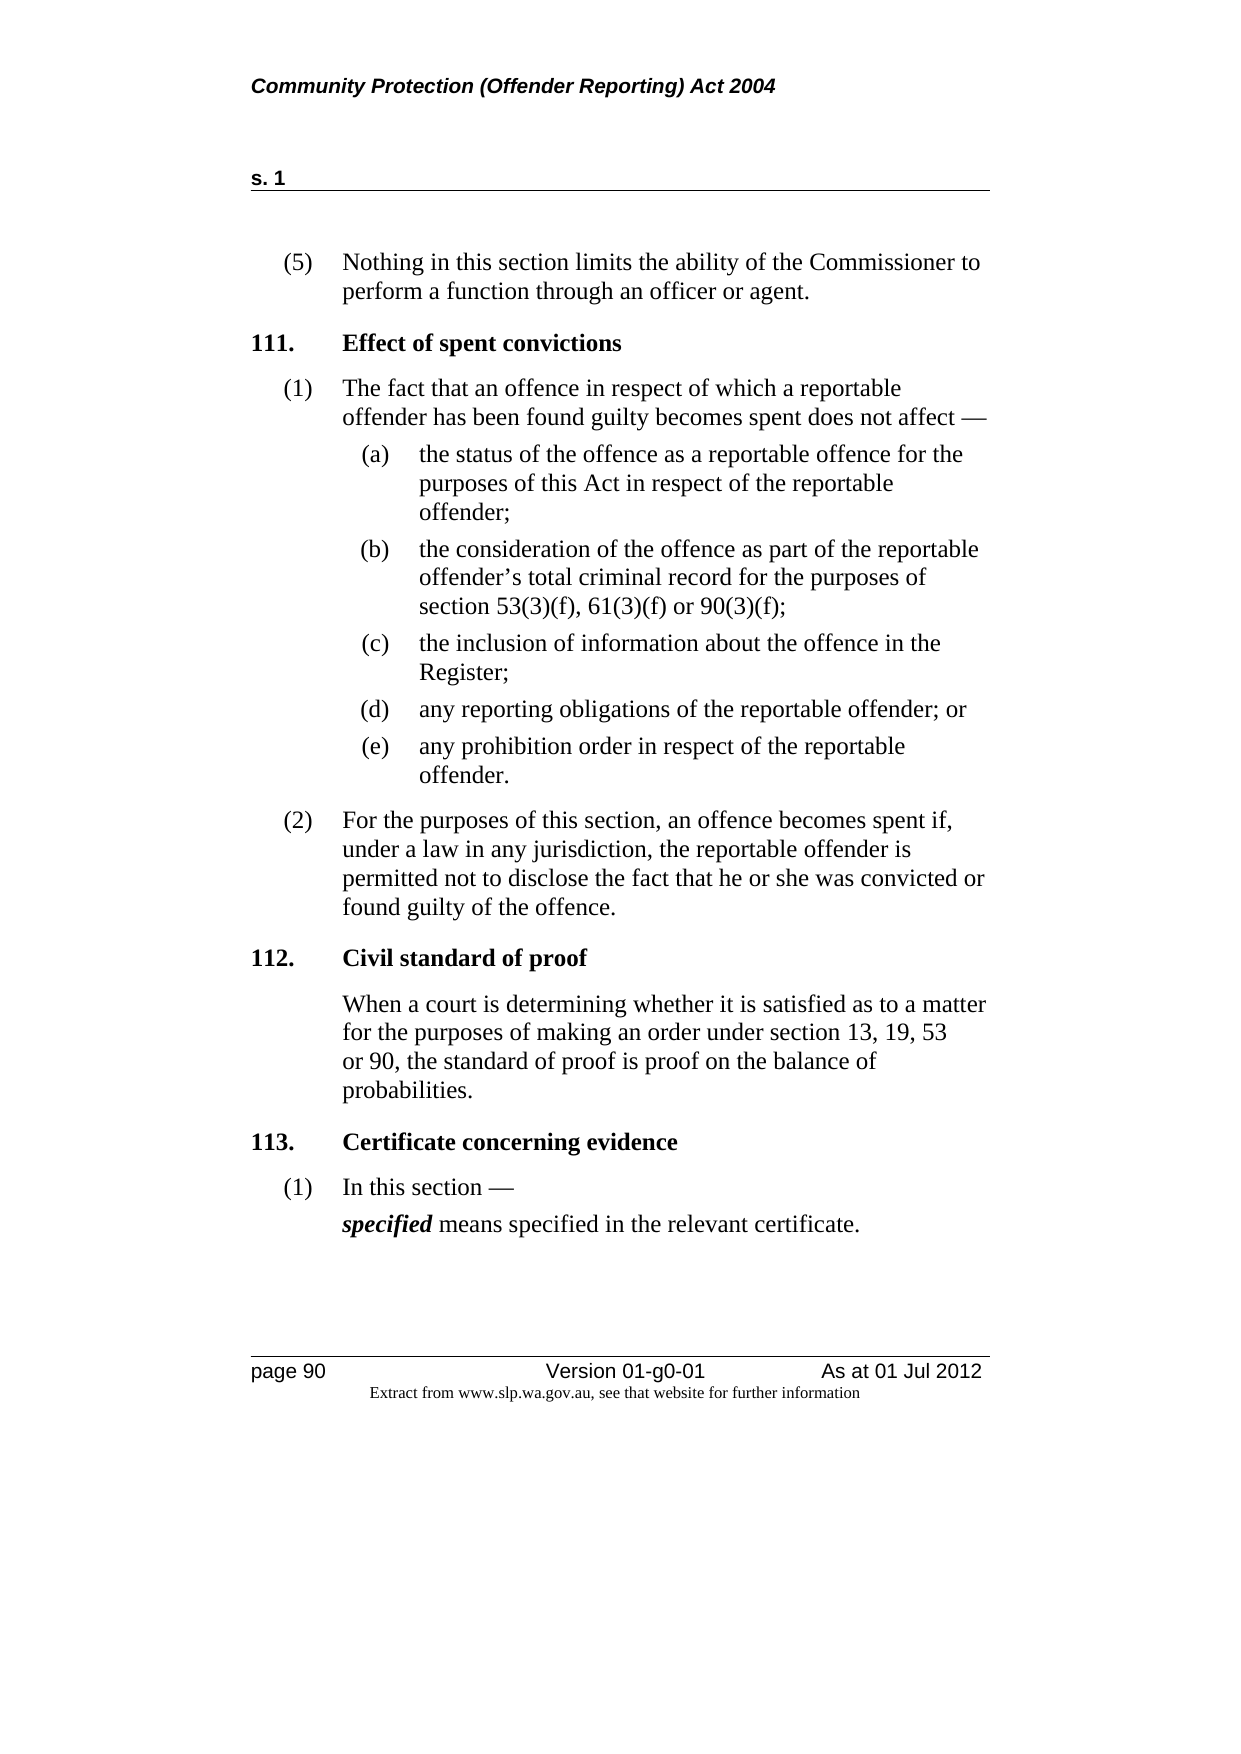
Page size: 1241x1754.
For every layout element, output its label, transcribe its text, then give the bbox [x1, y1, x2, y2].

text (c) the inclusion of information about the offence in the Register; [251, 628, 990, 686]
text (2) For the purposes of this section, an offence becomes spent if, under a law in any jurisdiction, the reportable offender is permitted not to disclose the fact that he or she was convicted or found guilty of the offence. [251, 805, 990, 920]
subtitle 113. Certificate concerning evidence [251, 1127, 990, 1155]
text (e) any prohibition order in respect of the reportable offender. [251, 731, 990, 789]
text specified means specified in the relevant certificate. [251, 1209, 990, 1238]
text (b) the consideration of the offence as part of the reportable offender’s total criminal record for the purposes of section 53(3)(f), 61(3)(f) or 90(3)(f); [251, 534, 990, 620]
text (d) any reporting obligations of the reportable offender; or [251, 694, 990, 723]
text (1) The fact that an offence in respect of which a reportable offender has been found guilty becomes spent does not affect — [251, 373, 990, 431]
text (1) In this section — [251, 1172, 990, 1201]
subtitle 111. Effect of spent convictions [251, 328, 990, 357]
text When a court is determining whether it is satisfied as to a matter for the purposes of making an order under section 13, 19, 53 or 90, the standard of proof is proof on the balance of probabilities. [251, 989, 990, 1104]
text (5) Nothing in this section limits the ability of the Commissioner to perform a function through an officer or agent. [251, 247, 990, 305]
subtitle 112. Civil standard of proof [251, 943, 990, 972]
text (a) the status of the offence as a reportable offence for the purposes of this Act in respect of the reportable offender; [251, 439, 990, 525]
